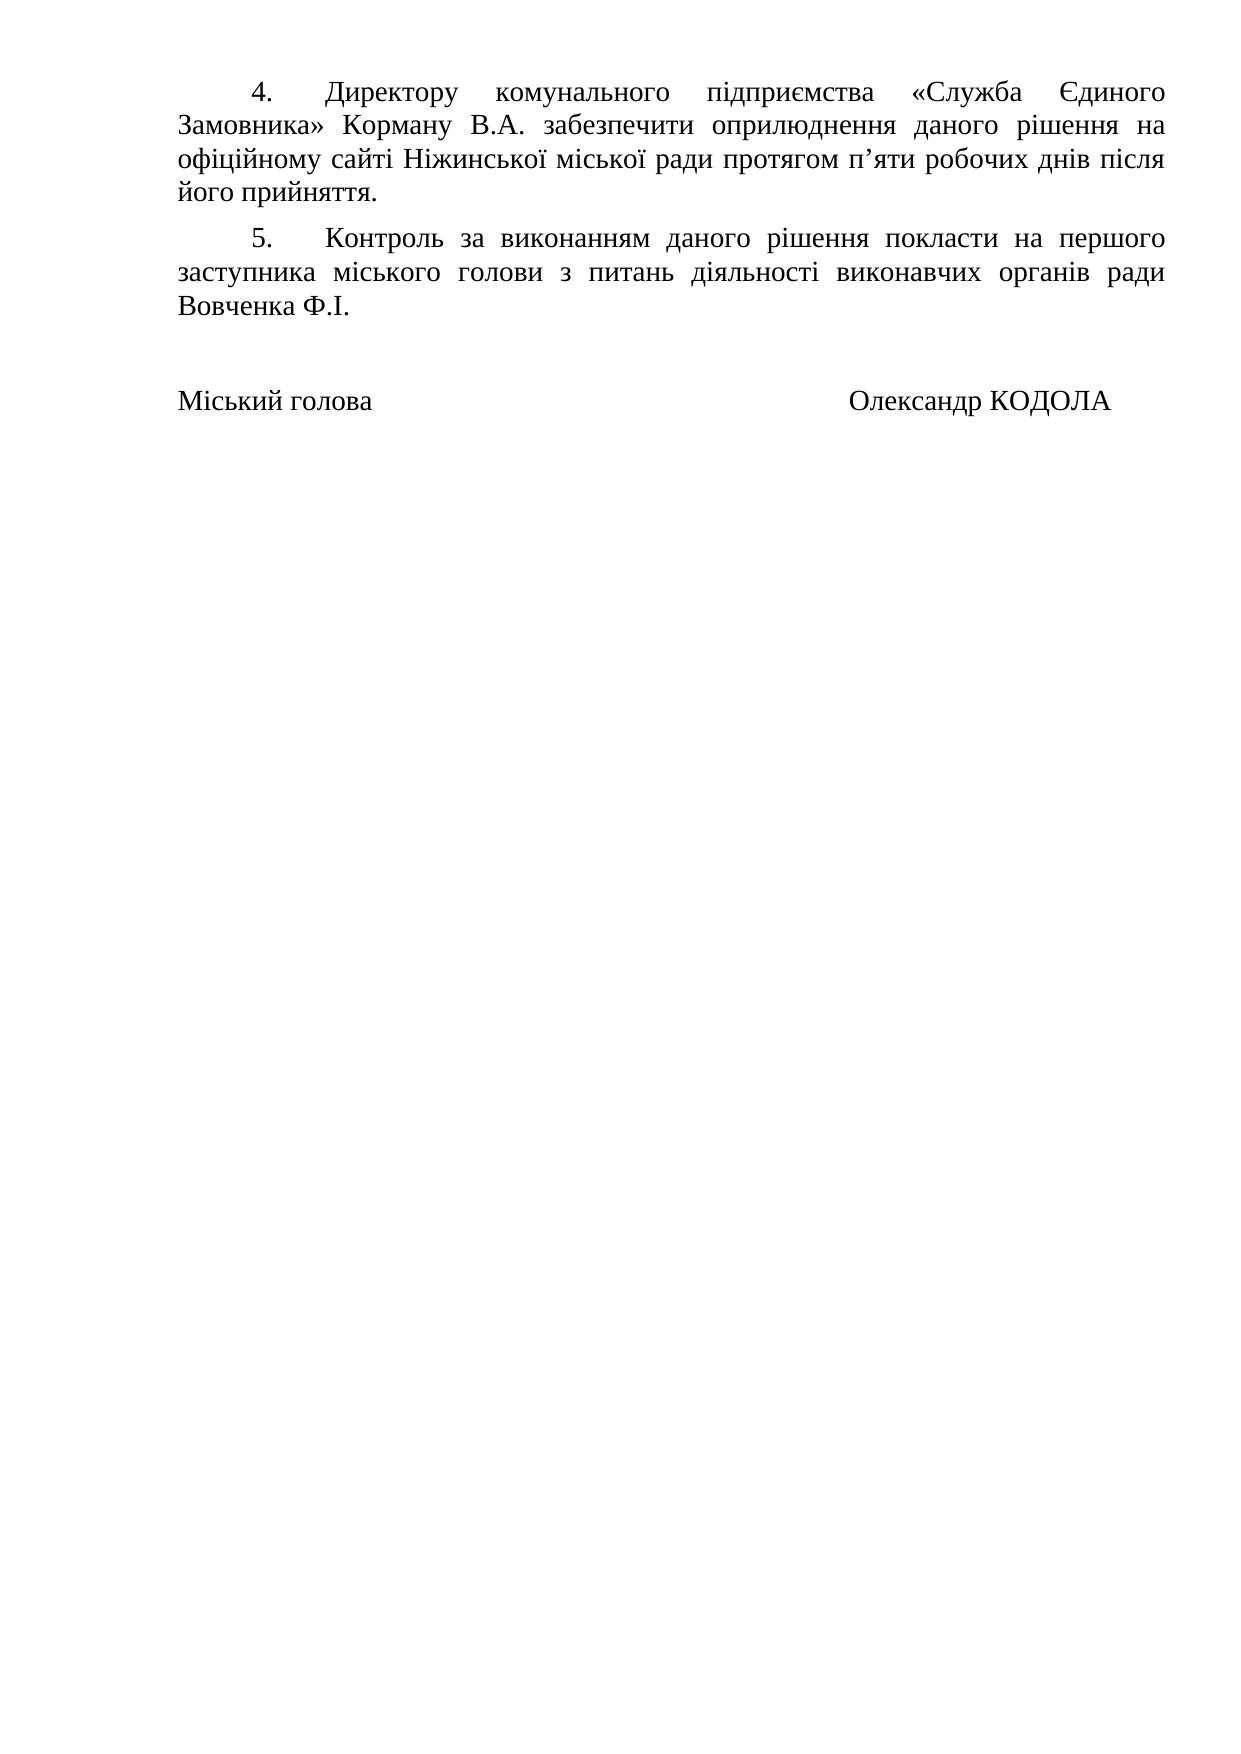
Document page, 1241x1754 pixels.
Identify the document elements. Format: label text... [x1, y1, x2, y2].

text Міський голова Олександр КОДОЛА [177, 383, 1152, 417]
list Директору комунального підприємства «Служба Єдиного Замовника» Корману В.А. забезпечити оприлюднення даного рішення на офіційному сайті Ніжинської міської ради протягом п’яти робочих днів після його прийняття. [177, 74, 1166, 208]
list Контроль за виконанням даного рішення покласти на першого заступника міського голови з питань діяльності виконавчих органів ради Вовченка Ф.І. [177, 221, 1166, 321]
